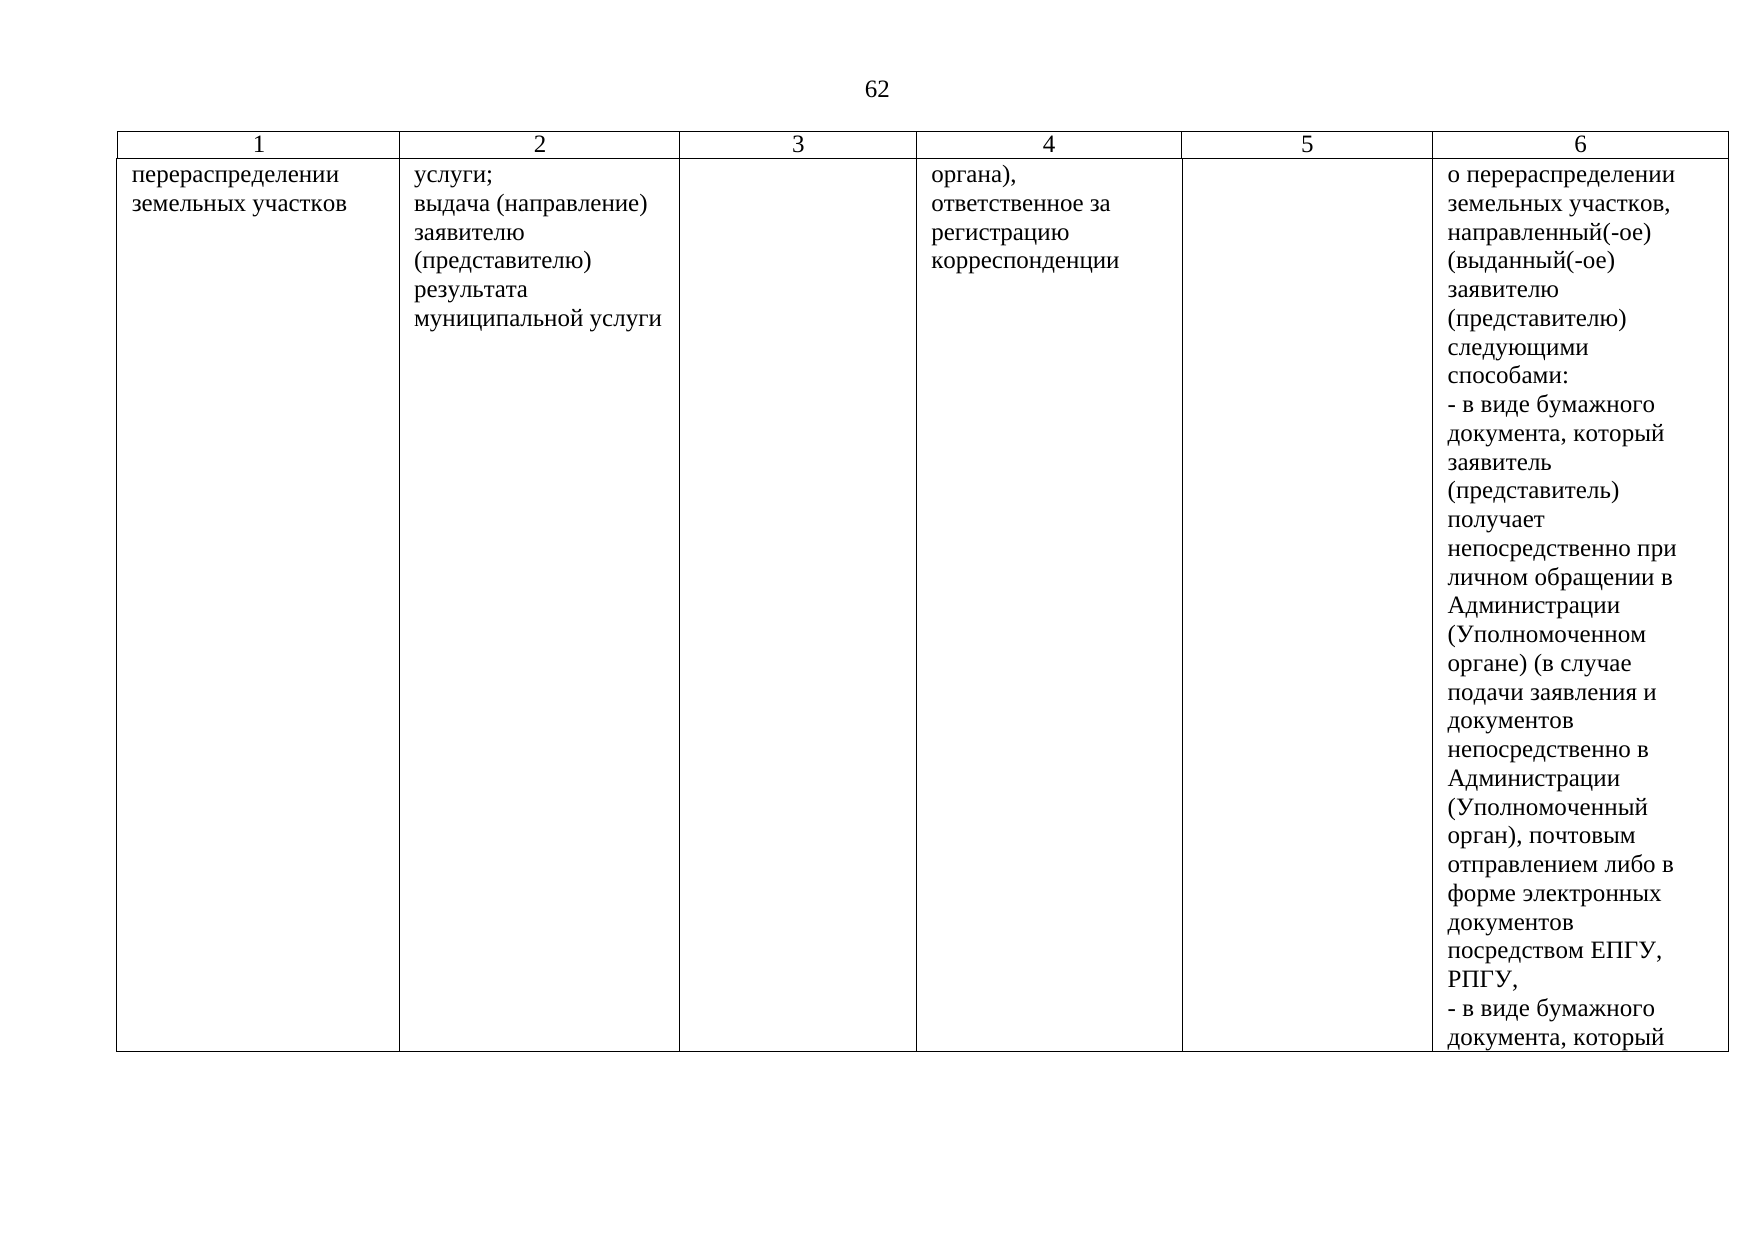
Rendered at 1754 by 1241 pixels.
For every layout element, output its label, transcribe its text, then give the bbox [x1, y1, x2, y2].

table_header 4 [917, 132, 1181, 158]
table_header 1 [118, 132, 399, 158]
table_cell - [1183, 159, 1432, 1051]
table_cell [117, 159, 399, 1051]
table_header 3 [680, 132, 916, 158]
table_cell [1433, 159, 1728, 1051]
table_header 5 [1182, 132, 1432, 158]
table_header 6 [1433, 132, 1728, 158]
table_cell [680, 159, 916, 1051]
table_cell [400, 159, 679, 1051]
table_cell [917, 159, 1182, 1051]
table_header 2 [400, 132, 679, 158]
